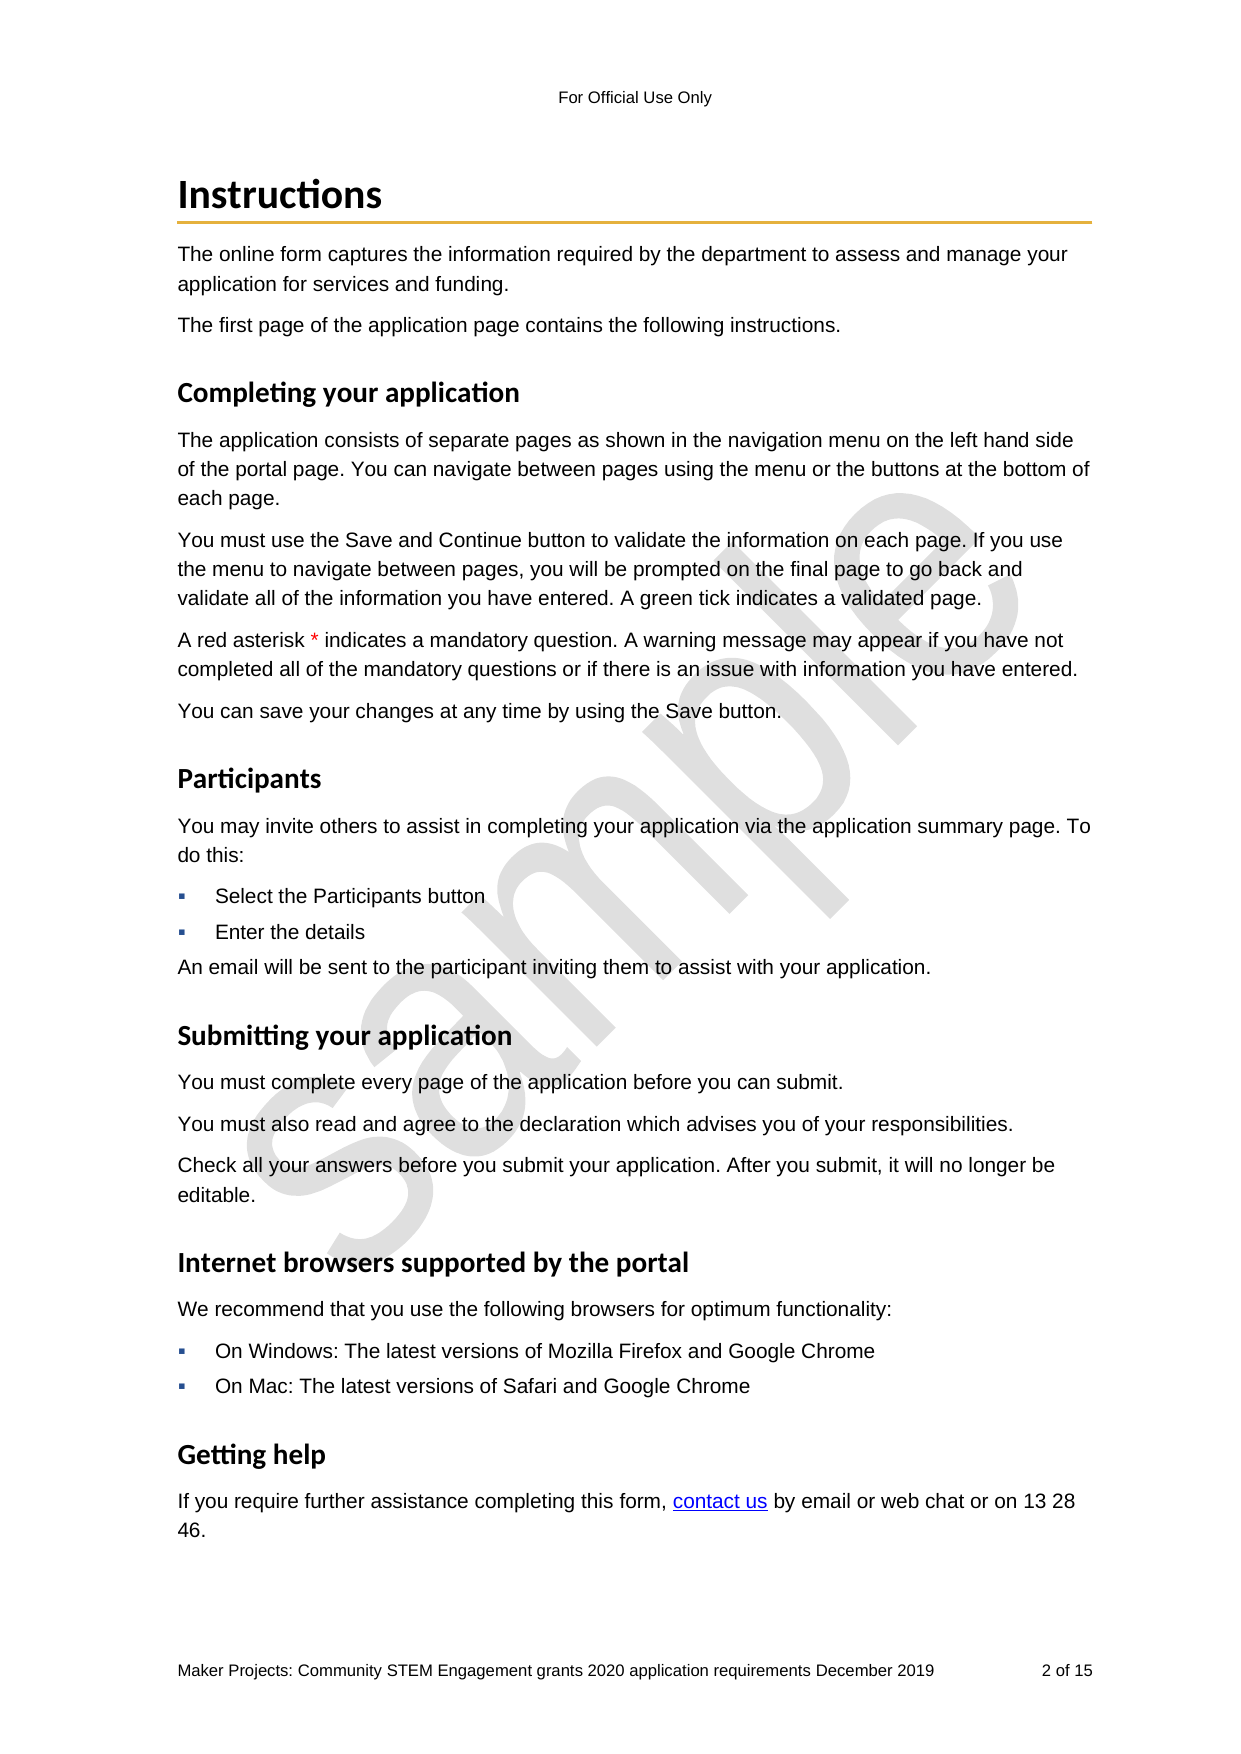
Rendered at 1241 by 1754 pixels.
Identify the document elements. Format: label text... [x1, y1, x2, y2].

text The online form captures the information required by the department to assess and manage your application for services and funding. [177, 237, 1092, 295]
text An email will be sent to the participant inviting them to assist with your application. [177, 950, 1092, 979]
subtitle Submitting your application [177, 1017, 1092, 1052]
text You must also read and agree to the declaration which advises you of your responsibilities. [177, 1106, 1092, 1136]
subtitle Participants [177, 760, 1092, 796]
list Enter the details [177, 914, 1092, 944]
text If you require further assistance completing this form, contact us by email or web chat or on 13 28 46. [177, 1484, 1092, 1542]
list Select the Participants button [177, 879, 1092, 908]
subtitle Completing your application [177, 374, 1092, 410]
list On Mac: The latest versions of Safari and Google Chrome [177, 1369, 1092, 1398]
text The application consists of separate pages as shown in the navigation menu on the left hand side of the portal page. You can navigate between pages using the menu or the buttons at the bottom of each page. [177, 423, 1092, 510]
subtitle Instructions [177, 168, 1092, 221]
text A red asterisk * indicates a mandatory question. A warning message may appear if you have not completed all of the mandatory questions or if there is an issue with information you have entered. [177, 623, 1092, 681]
text The first page of the application page contains the following instructions. [177, 308, 1092, 337]
text We recommend that you use the following browsers for optimum functionality: [177, 1292, 1092, 1321]
text You may invite others to assist in completing your application via the application summary page. To do this: [177, 808, 1092, 867]
text You must complete every page of the application before you can submit. [177, 1065, 1092, 1094]
subtitle Internet browsers supported by the portal [177, 1244, 1092, 1279]
list On Windows: The latest versions of Mozilla Firefox and Google Chrome [177, 1334, 1092, 1363]
subtitle Getting help [177, 1436, 1092, 1471]
text You must use the Save and Continue button to validate the information on each page. If you use the menu to navigate between pages, you will be prompted on the final page to go back and validate all of the information you have entered. A green tick indicates a validated page. [177, 523, 1092, 610]
text Check all your answers before you submit your application. After you submit, it will no longer be editable. [177, 1148, 1092, 1206]
text You can save your changes at any time by using the Save button. [177, 693, 1092, 723]
